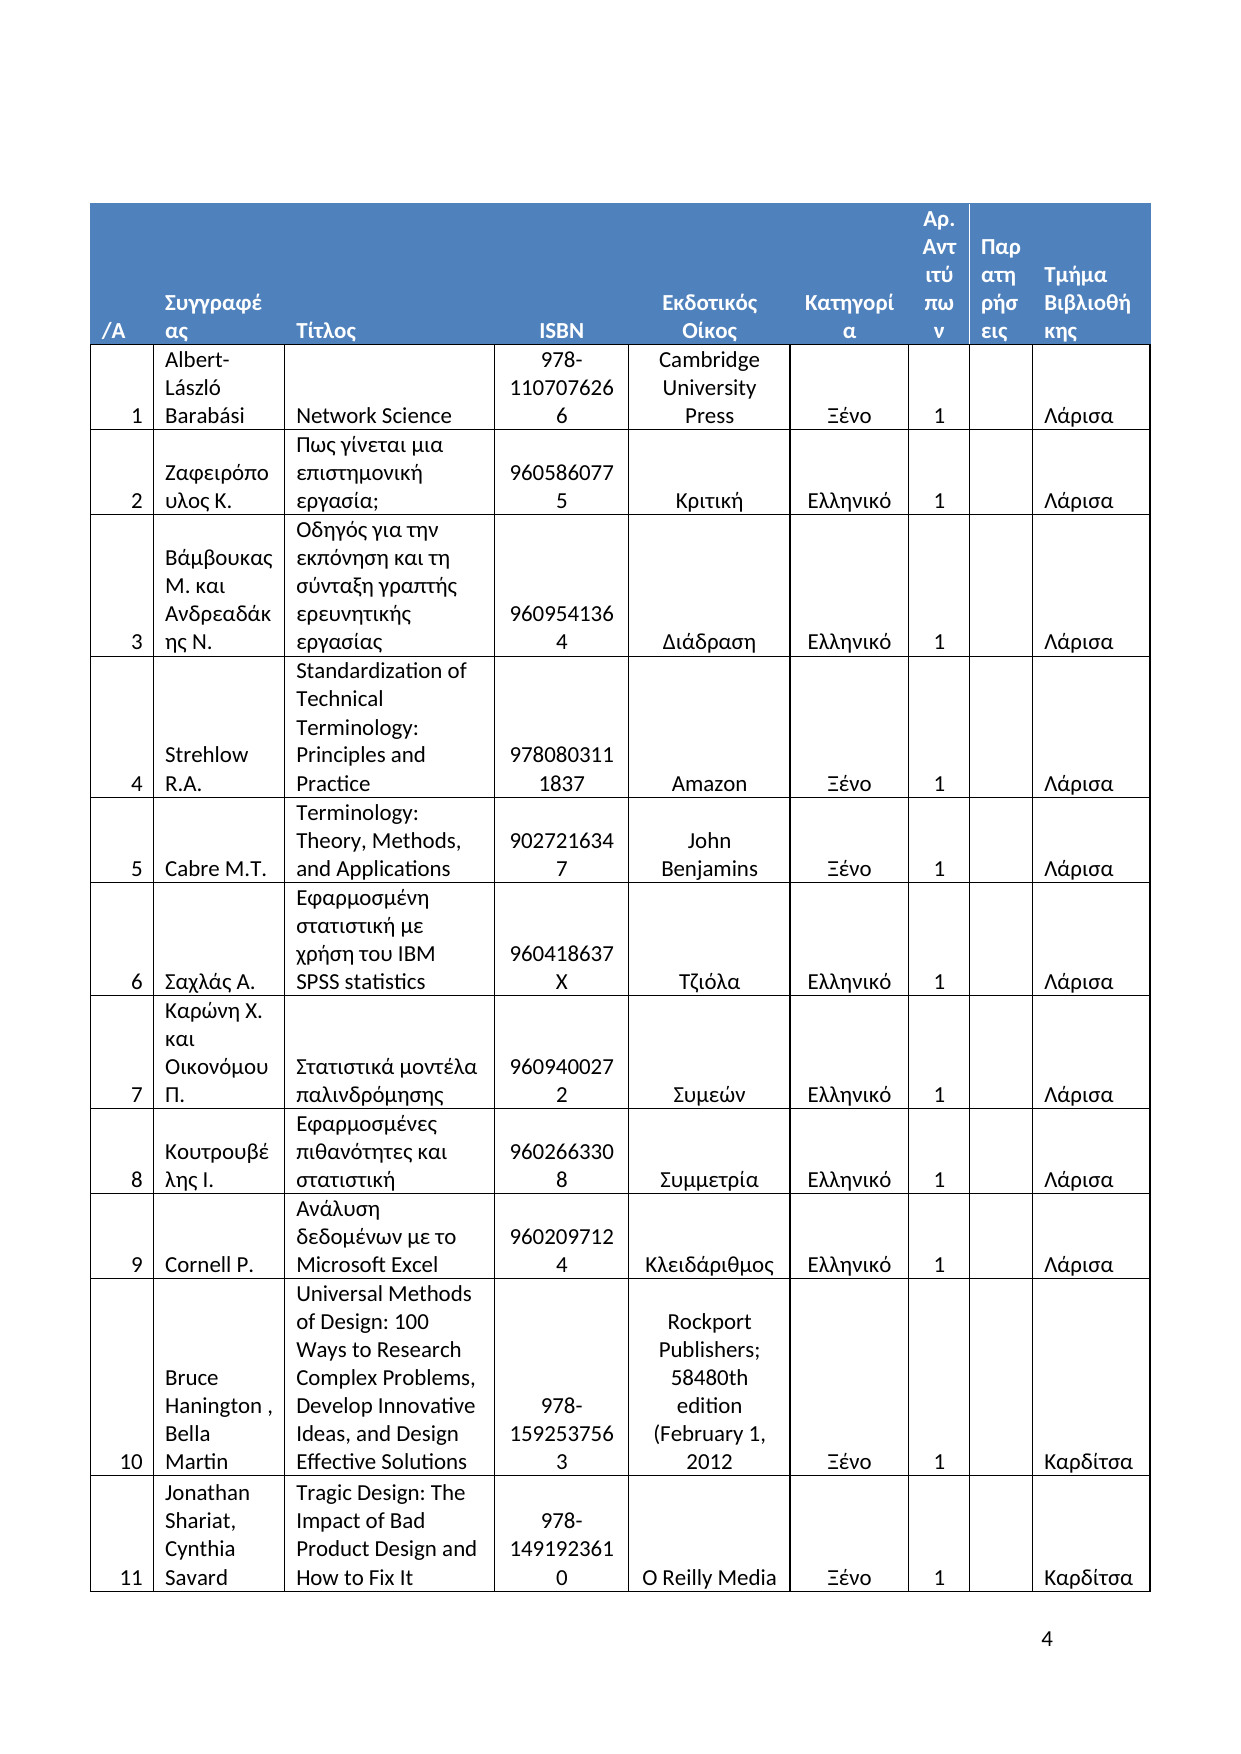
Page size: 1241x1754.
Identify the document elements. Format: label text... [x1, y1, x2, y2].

table_header Εκδοτικός Οίκος [629, 204, 790, 344]
table_cell 1 [909, 345, 969, 429]
table_cell [970, 430, 1032, 514]
table_cell Bruce Hanington , Bella Martin [154, 1279, 284, 1475]
table_cell Λάρισα [1033, 1109, 1149, 1193]
table_cell 9602097124 [495, 1194, 628, 1278]
table_cell Καρδίτσα [1033, 1476, 1149, 1591]
table_cell 1 [909, 1109, 969, 1193]
table_cell Ελληνικό [791, 883, 908, 995]
table_cell Ξένο [791, 657, 908, 797]
table_cell Λάρισα [1033, 883, 1149, 995]
table_cell Ξένο [791, 345, 908, 429]
table_cell 4 [91, 657, 153, 797]
table_cell 978-1592537563 [495, 1279, 628, 1475]
table_cell Λάρισα [1033, 996, 1149, 1108]
table_header /Α [91, 204, 154, 344]
table_cell Ελληνικό [791, 430, 908, 514]
table_header Τίτλος [285, 204, 494, 344]
table_header Τμήμα Βιβλιοθήκης [1033, 204, 1149, 344]
table_cell 1 [909, 515, 969, 656]
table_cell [154, 1476, 284, 1591]
table_cell [970, 996, 1032, 1108]
table_cell Λάρισα [1033, 345, 1149, 429]
table_cell Ελληνικό [791, 996, 908, 1108]
table_cell Ελληνικό [791, 515, 908, 656]
table_cell Terminology: Theory, Methods, and Applications [285, 798, 494, 882]
table_cell Λάρισα [1033, 657, 1149, 797]
table_header Κατηγορία [790, 204, 909, 344]
table_cell 9602663308 [495, 1109, 628, 1193]
table_cell Βάμβουκας Μ. και Ανδρεαδάκης Ν. [154, 515, 284, 656]
table_cell 11 [91, 1476, 153, 1591]
table_cell 978-1107076266 [495, 345, 628, 429]
table_cell Στατιστικά μοντέλα παλινδρόμησης [285, 996, 494, 1108]
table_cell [285, 1476, 494, 1591]
table_cell 960418637Χ [495, 883, 628, 995]
table_cell [970, 798, 1032, 882]
table_cell Λάρισα [1033, 1194, 1149, 1278]
table_cell 2 [91, 430, 153, 514]
table_cell 9780803111837 [495, 657, 628, 797]
table_header Αρ. Αντιτύπων [909, 204, 969, 344]
table_cell 1 [91, 345, 153, 429]
table_cell 9609400272 [495, 996, 628, 1108]
table_cell [970, 1194, 1032, 1278]
table_cell Ελληνικό [791, 1109, 908, 1193]
table_cell Rockport Publishers; 58480th edition (February 1, 2012 [629, 1279, 789, 1475]
table_cell 10 [91, 1279, 153, 1475]
table_cell Ζαφειρόπουλος Κ. [154, 430, 284, 514]
table_cell Συμεών [629, 996, 789, 1108]
table_cell 9027216347 [495, 798, 628, 882]
table_cell 1 [909, 657, 969, 797]
table_cell 1 [909, 798, 969, 882]
table_cell Λάρισα [1033, 515, 1149, 656]
table_cell Network Science [285, 345, 494, 429]
table_cell Σαχλάς Α. [154, 883, 284, 995]
table_cell Εφαρμοσμένες πιθανότητες και στατιστική [285, 1109, 494, 1193]
table_cell Ξένο [791, 1476, 908, 1591]
table_cell Albert-László Barabási [154, 345, 284, 429]
table_cell 9605860775 [495, 430, 628, 514]
table_cell [970, 1476, 1032, 1591]
table_cell [970, 657, 1032, 797]
table_cell 9609541364 [495, 515, 628, 656]
table_header ISBN [494, 204, 629, 344]
table_cell 1 [909, 430, 969, 514]
table_cell Λάρισα [1033, 430, 1149, 514]
table_cell Λάρισα [1033, 798, 1149, 882]
table_cell Standardization of Technical Terminology: Principles and Practice [285, 657, 494, 797]
table_cell [970, 883, 1032, 995]
table_cell 1 [909, 1476, 969, 1591]
table_cell 1 [909, 883, 969, 995]
table_cell O Reilly Media [629, 1476, 789, 1591]
table_cell [970, 345, 1032, 429]
table_cell Ξένο [791, 1279, 908, 1475]
table_cell Τζιόλα [629, 883, 789, 995]
table_cell [970, 1279, 1032, 1475]
table_header Παρατηρήσεις [970, 204, 1033, 344]
table_cell Κλειδάριθμος [629, 1194, 789, 1278]
table_cell Οδηγός για την εκπόνηση και τη σύνταξη γραπτής ερευνητικής εργασίας [285, 515, 494, 656]
table_cell Cambridge University Press [629, 345, 789, 429]
table_cell 3 [91, 515, 153, 656]
table_cell 7 [91, 996, 153, 1108]
table_cell 5 [91, 798, 153, 882]
table_cell 1 [909, 996, 969, 1108]
table_cell Ανάλυση δεδομένων με το Microsoft Excel [285, 1194, 494, 1278]
table_cell Cornell P. [154, 1194, 284, 1278]
table_cell [970, 1109, 1032, 1193]
table_cell 1 [909, 1194, 969, 1278]
table_cell Συμμετρία [629, 1109, 789, 1193]
table_cell Εφαρμοσμένη στατιστική με χρήση του IBM SPSS statistics [285, 883, 494, 995]
table_cell Κουτρουβέλης Ι. [154, 1109, 284, 1193]
table_cell John Benjamins [629, 798, 789, 882]
table_cell Cabre M.T. [154, 798, 284, 882]
table_header Συγγραφέας [154, 204, 285, 344]
table_cell Ελληνικό [791, 1194, 908, 1278]
table_cell 1 [909, 1279, 969, 1475]
table_cell Strehlow R.A. [154, 657, 284, 797]
table_cell Amazon [629, 657, 789, 797]
table_cell 9 [91, 1194, 153, 1278]
table_cell Universal Methods of Design: 100 Ways to Research Complex Problems, Develop Innovative Ideas, and Design Effective Solutions [285, 1279, 494, 1475]
table_cell Καρώνη Χ. και Οικονόμου Π. [154, 996, 284, 1108]
table_cell 6 [91, 883, 153, 995]
table_cell Διάδραση [629, 515, 789, 656]
table_cell 8 [91, 1109, 153, 1193]
table_cell Πως γίνεται μια επιστημονική εργασία; [285, 430, 494, 514]
table_cell 978-1491923610 [495, 1476, 628, 1591]
table_cell Καρδίτσα [1033, 1279, 1149, 1475]
table_cell Ξένο [791, 798, 908, 882]
table_cell Κριτική [629, 430, 789, 514]
table_cell [970, 515, 1032, 656]
